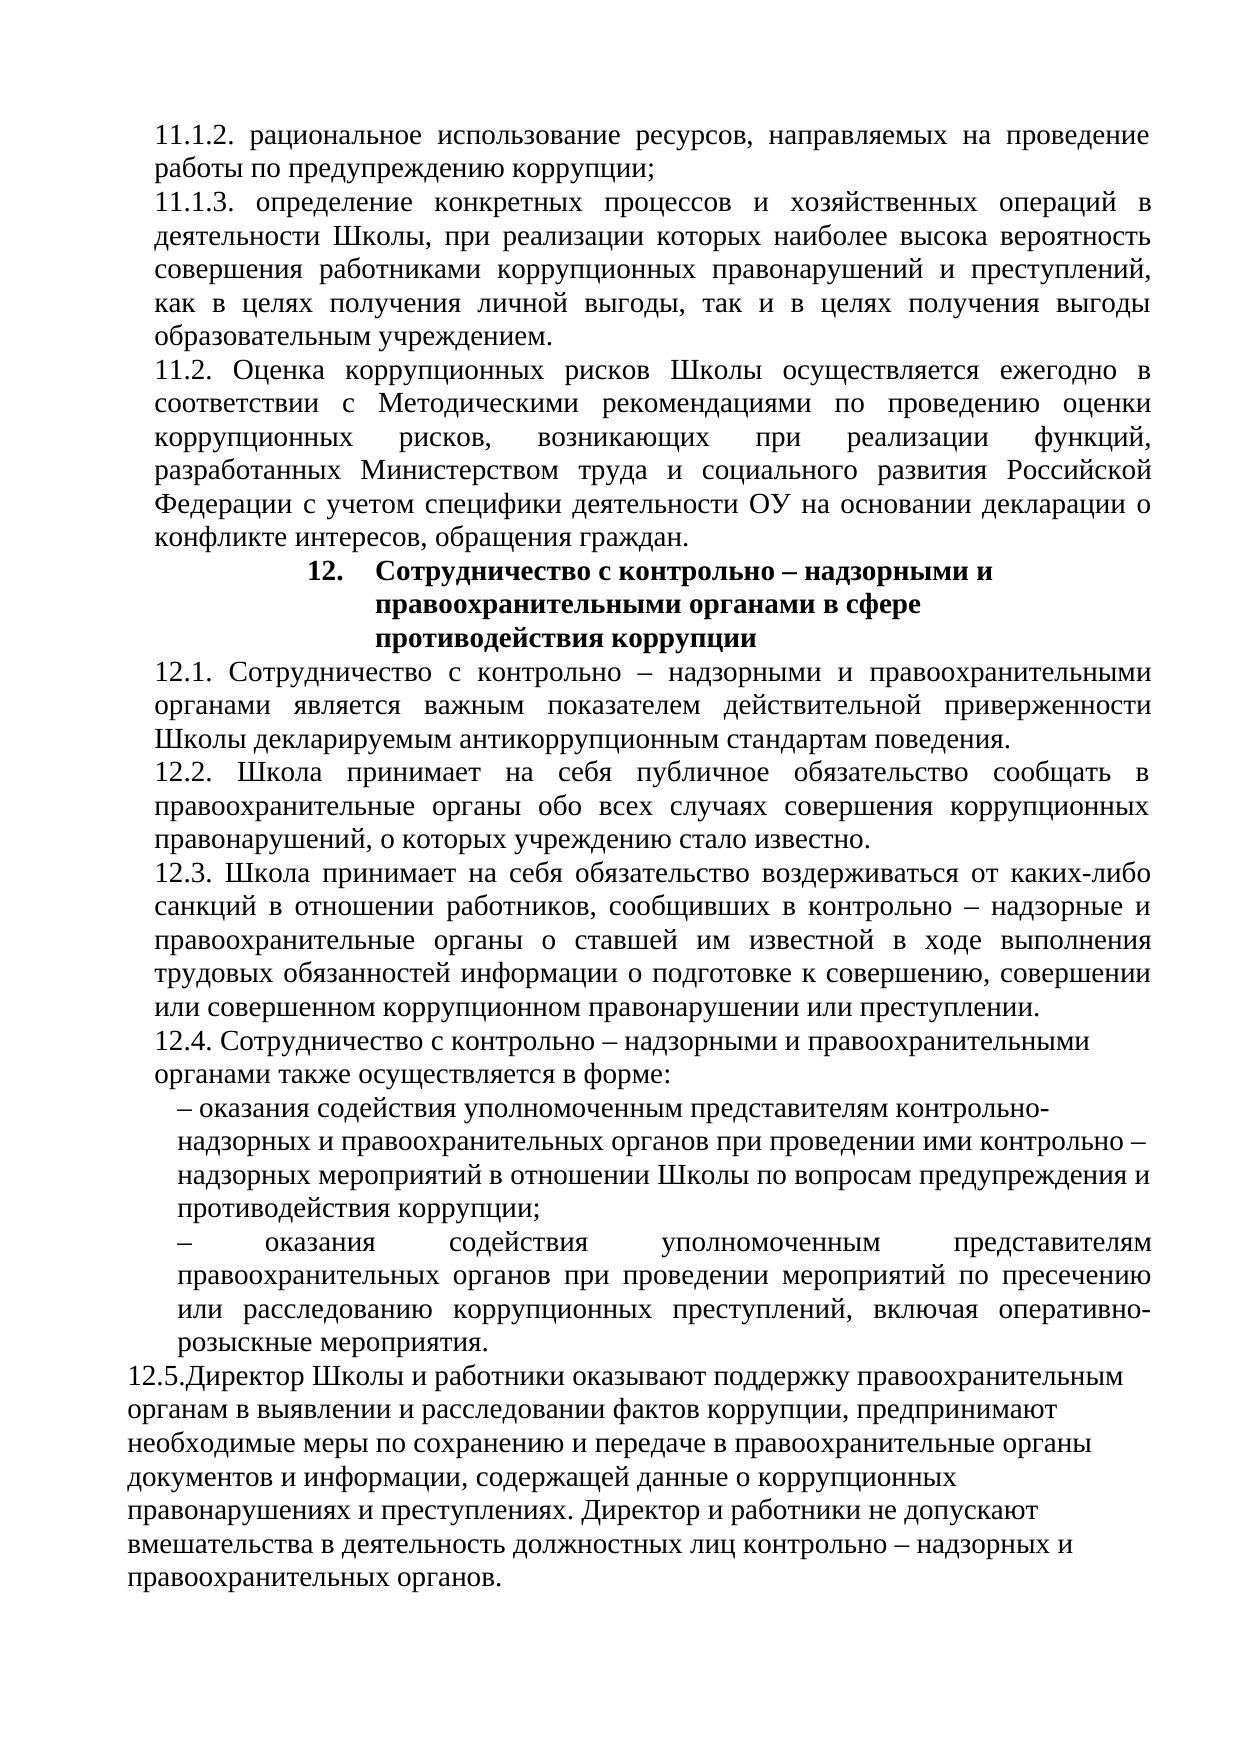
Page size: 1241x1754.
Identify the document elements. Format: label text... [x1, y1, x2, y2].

list Сотрудничество с контрольно – надзорными и правоохранительными органами в сфере [307, 553, 1015, 620]
text 11.1.3. определение конкретных процессов и хозяйственных операций в деятельности Школы, при реализации которых наиболее высока вероятность совершения работниками коррупционных правонарушений и преступлений, как в целях получения личной выгоды, так и в целях получения выгоды образовательным учреждением. [154, 184, 1152, 352]
text 11.2. Оценка коррупционных рисков Школы осуществляется ежегодно в соответствии с Методическими рекомендациями по проведению оценки коррупционных рисков, возникающих при реализации функций, разработанных Министерством труда и социального развития Российской Федерации с учетом специфики деятельности ОУ на основании декларации о конфликте интересов, обращения граждан. [154, 352, 1152, 553]
text 12.4. Сотрудничество с контрольно – надзорными и правоохранительными органами также осуществляется в форме: [154, 1023, 1152, 1090]
text – оказания содействия уполномоченным представителям контрольно-надзорных и правоохранительных органов при проведении ими контрольно – надзорных мероприятий в отношении Школы по вопросам предупреждения и противодействия коррупции; [177, 1090, 1152, 1224]
text 11.1.2. рациональное использование ресурсов, направляемых на проведение работы по предупреждению коррупции; [154, 117, 1150, 184]
text противодействия коррупции [375, 620, 1152, 654]
text 12.3. Школа принимает на себя обязательство воздерживаться от каких-либо санкций в отношении работников, сообщивших в контрольно – надзорные и правоохранительные органы о ставшей им известной в ходе выполнения трудовых обязанностей информации о подготовке к совершению, совершении или совершенном коррупционном правонарушении или преступлении. [154, 855, 1152, 1023]
text 12.1. Сотрудничество с контрольно – надзорными и правоохранительными органами является важным показателем действительной приверженности Школы декларируемым антикоррупционным стандартам поведения. [154, 654, 1152, 754]
text 12.2. Школа принимает на себя публичное обязательство сообщать в правоохранительные органы обо всех случаях совершения коррупционных правонарушений, о которых учреждению стало известно. [154, 754, 1150, 855]
text 12.5.Директор Школы и работники оказывают поддержку правоохранительным органам в выявлении и расследовании фактов коррупции, предпринимают необходимые меры по сохранению и передаче в правоохранительные органы документов и информации, содержащей данные о коррупционных правонарушениях и преступлениях. Директор и работники не допускают вмешательства в деятельность должностных лиц контрольно – надзорных и правоохранительных органов. [127, 1358, 1152, 1593]
text – оказания содействия уполномоченным представителям правоохранительных органов при проведении мероприятий по пресечению или расследованию коррупционных преступлений, включая оперативно-розыскные мероприятия. [177, 1224, 1152, 1358]
